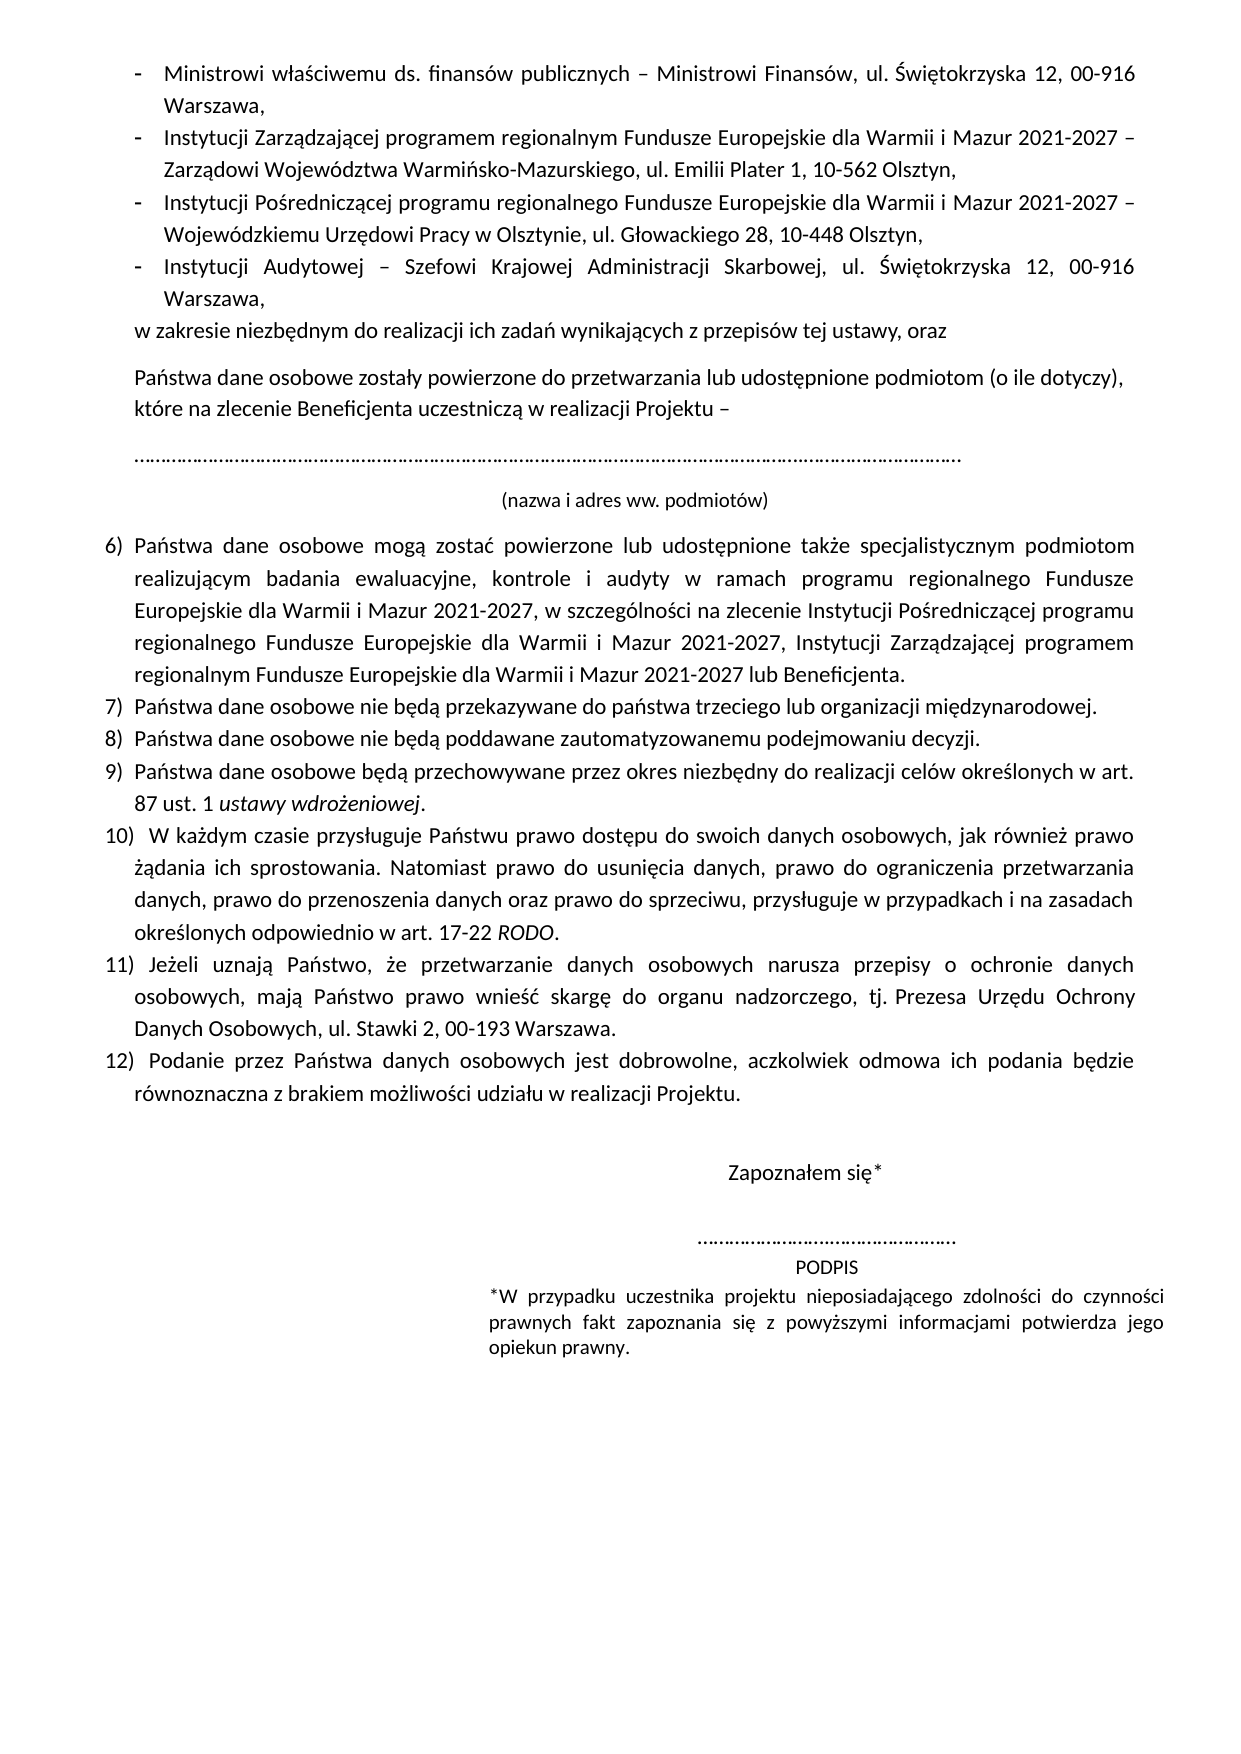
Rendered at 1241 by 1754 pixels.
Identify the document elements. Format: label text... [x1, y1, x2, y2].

list Ministrowi właściwemu ds. finansów publicznych – Ministrowi Finansów, ul. Świętokrzyska 12, 00-916 Warszawa, [134, 59, 1136, 119]
list Jeżeli uznają Państwo, że przetwarzanie danych osobowych narusza przepisy o ochronie danych osobowych, mają Państwo prawo wnieść skargę do organu nadzorczego, tj. Prezesa Urzędu Ochrony Danych Osobowych, ul. Stawki 2, 00-193 Warszawa. [104, 950, 1136, 1042]
text w zakresie niezbędnym do realizacji ich zadań wynikających z przepisów tej ustawy, oraz [134, 317, 1136, 344]
list W każdym czasie przysługuje Państwu prawo dostępu do swoich danych osobowych, jak również prawo żądania ich sprostowania. Natomiast prawo do usunięcia danych, prawo do ograniczenia przetwarzania danych, prawo do przenoszenia danych oraz prawo do sprzeciwu, przysługuje w przypadkach i na zasadach określonych odpowiednio w art. 17-22 RODO. [104, 821, 1136, 946]
list Instytucji Zarządzającej programem regionalnym Fundusze Europejskie dla Warmii i Mazur 2021-2027 – Zarządowi Województwa Warmińsko-Mazurskiego, ul. Emilii Plater 1, 10-562 Olsztyn, [134, 123, 1136, 184]
list Zapoznałem się* [607, 1158, 1165, 1186]
text (nazwa i adres ww. podmiotów) [134, 487, 1136, 513]
text Państwa dane osobowe zostały powierzone do przetwarzania lub udostępnione podmiotom (o ile dotyczy), które na zlecenie Beneficjenta uczestniczą w realizacji Projektu – [134, 363, 1136, 422]
text ……………………………………………………………………………………………………………….………………………… [134, 441, 1136, 468]
list Instytucji Pośredniczącej programu regionalnego Fundusze Europejskie dla Warmii i Mazur 2021-2027 – Wojewódzkiemu Urzędowi Pracy w Olsztynie, ul. Głowackiego 28, 10-448 Olsztyn, [134, 188, 1136, 248]
list PODPIS [488, 1254, 1165, 1280]
list *W przypadku uczestnika projektu nieposiadającego zdolności do czynności prawnych fakt zapoznania się z powyższymi informacjami potwierdza jego opiekun prawny. [488, 1283, 1165, 1360]
list Instytucji Audytowej – Szefowi Krajowej Administracji Skarbowej, ul. Świętokrzyska 12, 00-916 Warszawa, [134, 252, 1136, 312]
list Państwa dane osobowe nie będą poddawane zautomatyzowanemu podejmowaniu decyzji. [104, 724, 1136, 753]
list Państwa dane osobowe mogą zostać powierzone lub udostępnione także specjalistycznym podmiotom realizującym badania ewaluacyjne, kontrole i audyty w ramach programu regionalnego Fundusze Europejskie dla Warmii i Mazur 2021-2027, w szczególności na zlecenie Instytucji Pośredniczącej programu regionalnego Fundusze Europejskie dla Warmii i Mazur 2021-2027, Instytucji Zarządzającej programem regionalnym Fundusze Europejskie dla Warmii i Mazur 2021-2027 lub Beneficjenta. [104, 531, 1136, 688]
list …………………….…………………… [488, 1222, 1165, 1250]
list Państwa dane osobowe nie będą przekazywane do państwa trzeciego lub organizacji międzynarodowej. [104, 692, 1136, 720]
list Państwa dane osobowe będą przechowywane przez okres niezbędny do realizacji celów określonych w art. 87 ust. 1 ustawy wdrożeniowej. [104, 757, 1136, 817]
list Podanie przez Państwa danych osobowych jest dobrowolne, aczkolwiek odmowa ich podania będzie równoznaczna z brakiem możliwości udziału w realizacji Projektu. [104, 1046, 1136, 1107]
